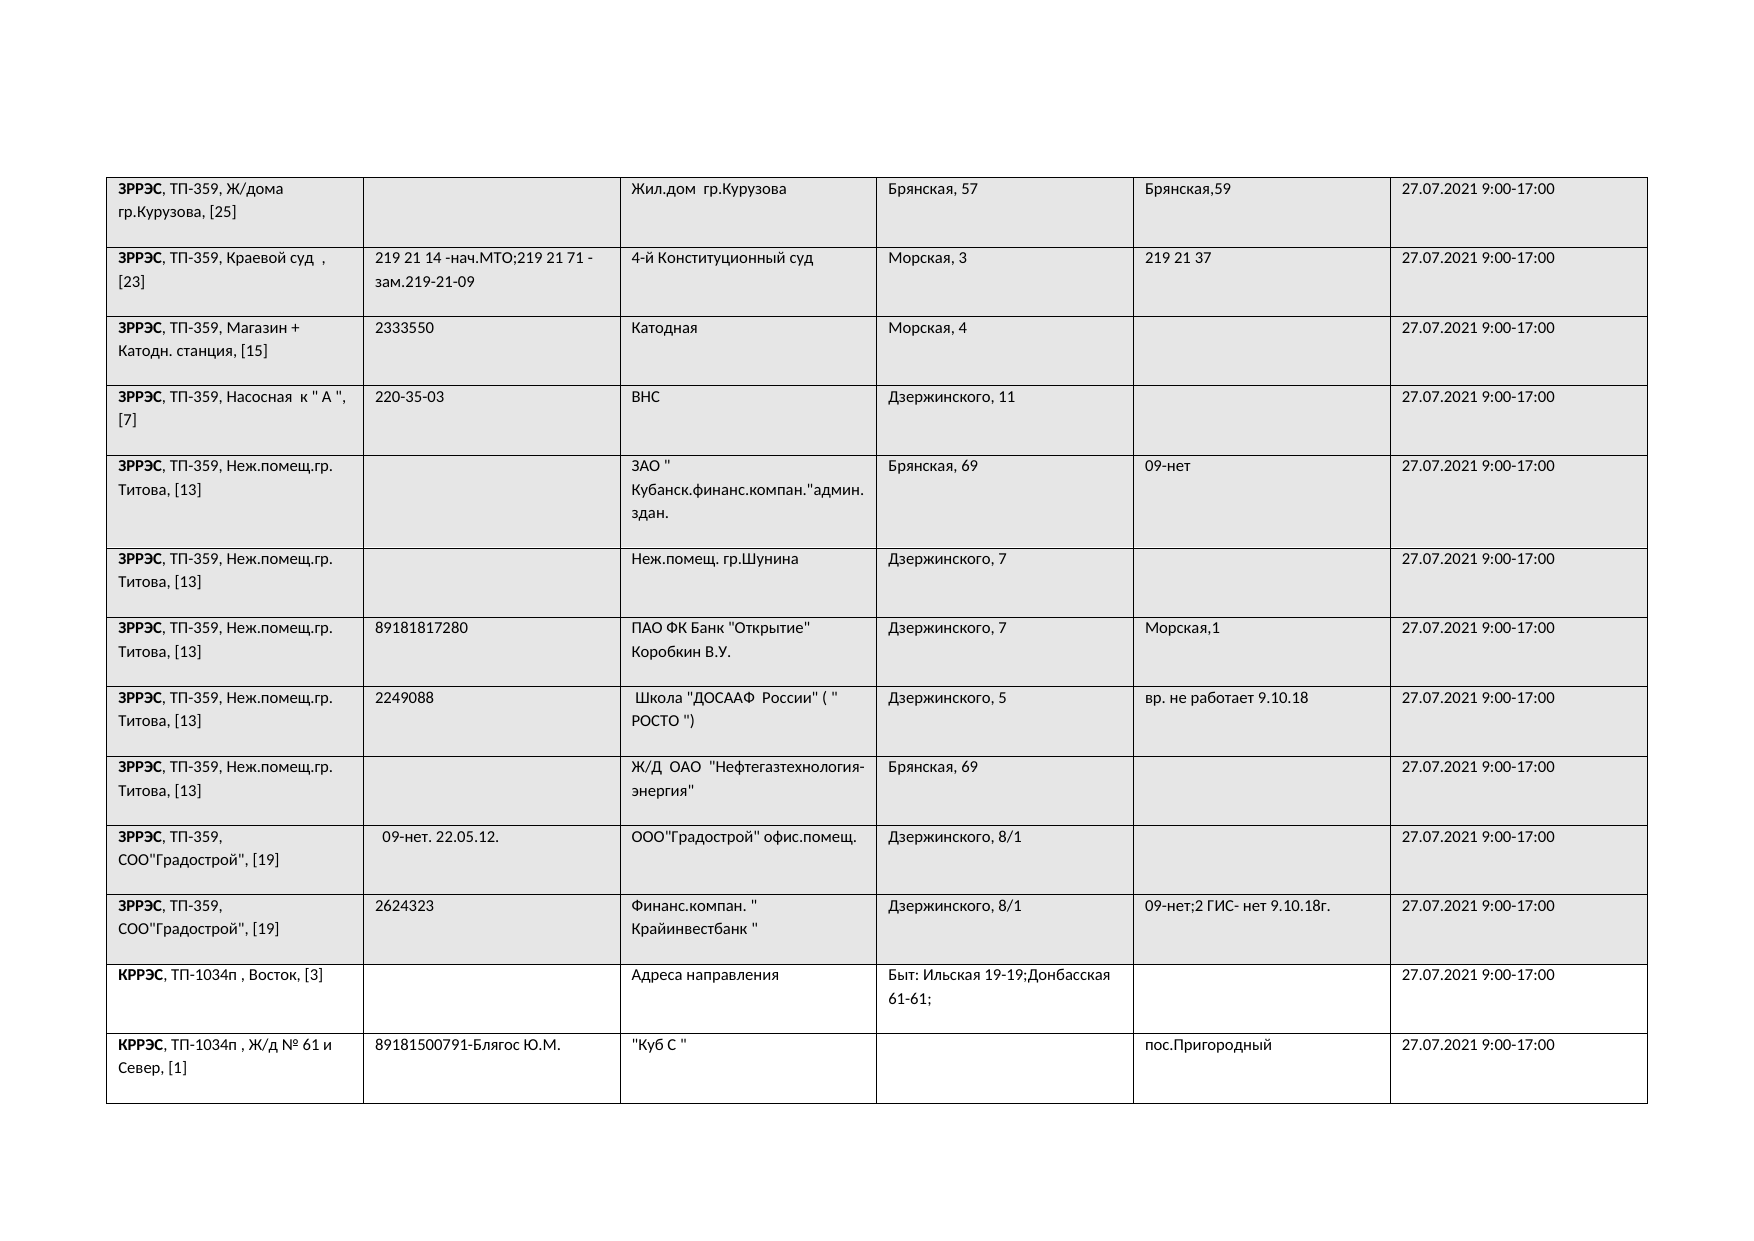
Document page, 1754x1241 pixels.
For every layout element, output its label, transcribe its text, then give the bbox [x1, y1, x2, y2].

table_cell Брянская, 69 [877, 757, 1133, 825]
table_cell Морская,1 [1134, 618, 1390, 686]
table_cell [877, 1034, 1133, 1102]
table_cell 89181500791-Блягос Ю.М. [364, 1034, 620, 1102]
table_cell Дзержинского, 7 [877, 549, 1133, 617]
table_cell Дзержинского, 8/1 [877, 895, 1133, 964]
table_cell Жил.дом гр.Курузова [621, 178, 876, 247]
table_cell Школа "ДОСААФ России" ( " РОСТО ") [621, 687, 876, 756]
table_cell 27.07.2021 9:00-17:00 [1391, 965, 1647, 1033]
table_cell 27.07.2021 9:00-17:00 [1391, 757, 1647, 825]
table_cell Дзержинского, 8/1 [877, 826, 1133, 894]
table_cell ЗРРЭС, ТП-359, Неж.помещ.гр. Титова, [13] [107, 549, 363, 617]
table_cell Финанс.компан. " Крайинвестбанк " [621, 895, 876, 964]
table_cell [1134, 826, 1390, 894]
table_cell Брянская, 69 [877, 456, 1133, 547]
table_cell [1134, 757, 1390, 825]
table_cell Адреса направления [621, 965, 876, 1033]
table_cell [1134, 386, 1390, 455]
table_cell 27.07.2021 9:00-17:00 [1391, 456, 1647, 547]
table_cell 27.07.2021 9:00-17:00 [1391, 618, 1647, 686]
table_cell ЗРРЭС, ТП-359, Неж.помещ.гр. Титова, [13] [107, 618, 363, 686]
table_cell ЗРРЭС, ТП-359, Неж.помещ.гр. Титова, [13] [107, 757, 363, 825]
table_cell ЗРРЭС, ТП-359, Неж.помещ.гр. Титова, [13] [107, 456, 363, 547]
table_cell 219 21 37 [1134, 248, 1390, 316]
table_cell 27.07.2021 9:00-17:00 [1391, 386, 1647, 455]
table_cell ЗРРЭС, ТП-359, Неж.помещ.гр. Титова, [13] [107, 687, 363, 756]
table_cell 89181817280 [364, 618, 620, 686]
table_cell вр. не работает 9.10.18 [1134, 687, 1390, 756]
table_cell ЗРРЭС, ТП-359, СОО"Градострой", [19] [107, 826, 363, 894]
table_cell [1134, 965, 1390, 1033]
table_cell ПАО ФК Банк "Открытие" Коробкин В.У. [621, 618, 876, 686]
table_cell 27.07.2021 9:00-17:00 [1391, 317, 1647, 385]
table_cell 4-й Конституционный суд [621, 248, 876, 316]
table_cell Дзержинского, 5 [877, 687, 1133, 756]
table_cell [1134, 317, 1390, 385]
table_cell 27.07.2021 9:00-17:00 [1391, 826, 1647, 894]
table_cell 220-35-03 [364, 386, 620, 455]
table_cell [1134, 549, 1390, 617]
table_cell 2249088 [364, 687, 620, 756]
table_cell [364, 549, 620, 617]
table_cell 27.07.2021 9:00-17:00 [1391, 687, 1647, 756]
table_cell ЗРРЭС, ТП-359, Ж/дома гр.Курузова, [25] [107, 178, 363, 247]
table_cell Дзержинского, 11 [877, 386, 1133, 455]
table_cell ЗАО " Кубанск.финанс.компан."админ.здан. [621, 456, 876, 547]
table_cell [364, 178, 620, 247]
table_cell ВНС [621, 386, 876, 455]
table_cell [1391, 178, 1647, 247]
table_cell 09-нет. 22.05.12. [364, 826, 620, 894]
table_cell ЗРРЭС, ТП-359, Насосная к " А ", [7] [107, 386, 363, 455]
table_cell Катодная [621, 317, 876, 385]
table_cell Брянская,59 [1134, 178, 1390, 247]
table_cell 09-нет [1134, 456, 1390, 547]
table_cell [364, 456, 620, 547]
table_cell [1391, 1034, 1647, 1102]
table_cell ООО"Градострой" офис.помещ. [621, 826, 876, 894]
table_cell 219 21 14 -нач.МТО;219 21 71 -зам.219-21-09 [364, 248, 620, 316]
table_cell 2624323 [364, 895, 620, 964]
table_cell Ж/Д ОАО "Нефтегазтехнология-энергия" [621, 757, 876, 825]
table_cell Дзержинского, 7 [877, 618, 1133, 686]
table_cell 27.07.2021 9:00-17:00 [1391, 895, 1647, 964]
table_cell Брянская, 57 [877, 178, 1133, 247]
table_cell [107, 1034, 363, 1102]
table_cell "Куб С " [621, 1034, 876, 1102]
table_cell ЗРРЭС, ТП-359, Магазин + Катодн. станция, [15] [107, 317, 363, 385]
table_cell 27.07.2021 9:00-17:00 [1391, 248, 1647, 316]
table_cell Быт: Ильская 19-19;Донбасская 61-61; [877, 965, 1133, 1033]
table_cell [364, 757, 620, 825]
table_cell пос.Пригородный [1134, 1034, 1390, 1102]
table_cell Неж.помещ. гр.Шунина [621, 549, 876, 617]
table_cell КРРЭС, ТП-1034п , Восток, [3] [107, 965, 363, 1033]
table_cell 27.07.2021 9:00-17:00 [1391, 549, 1647, 617]
table_cell Морская, 4 [877, 317, 1133, 385]
table_cell 09-нет;2 ГИС- нет 9.10.18г. [1134, 895, 1390, 964]
table_cell Морская, 3 [877, 248, 1133, 316]
table_cell 2333550 [364, 317, 620, 385]
table_cell ЗРРЭС, ТП-359, Краевой суд , [23] [107, 248, 363, 316]
table_cell [364, 965, 620, 1033]
table_cell ЗРРЭС, ТП-359, СОО"Градострой", [19] [107, 895, 363, 964]
